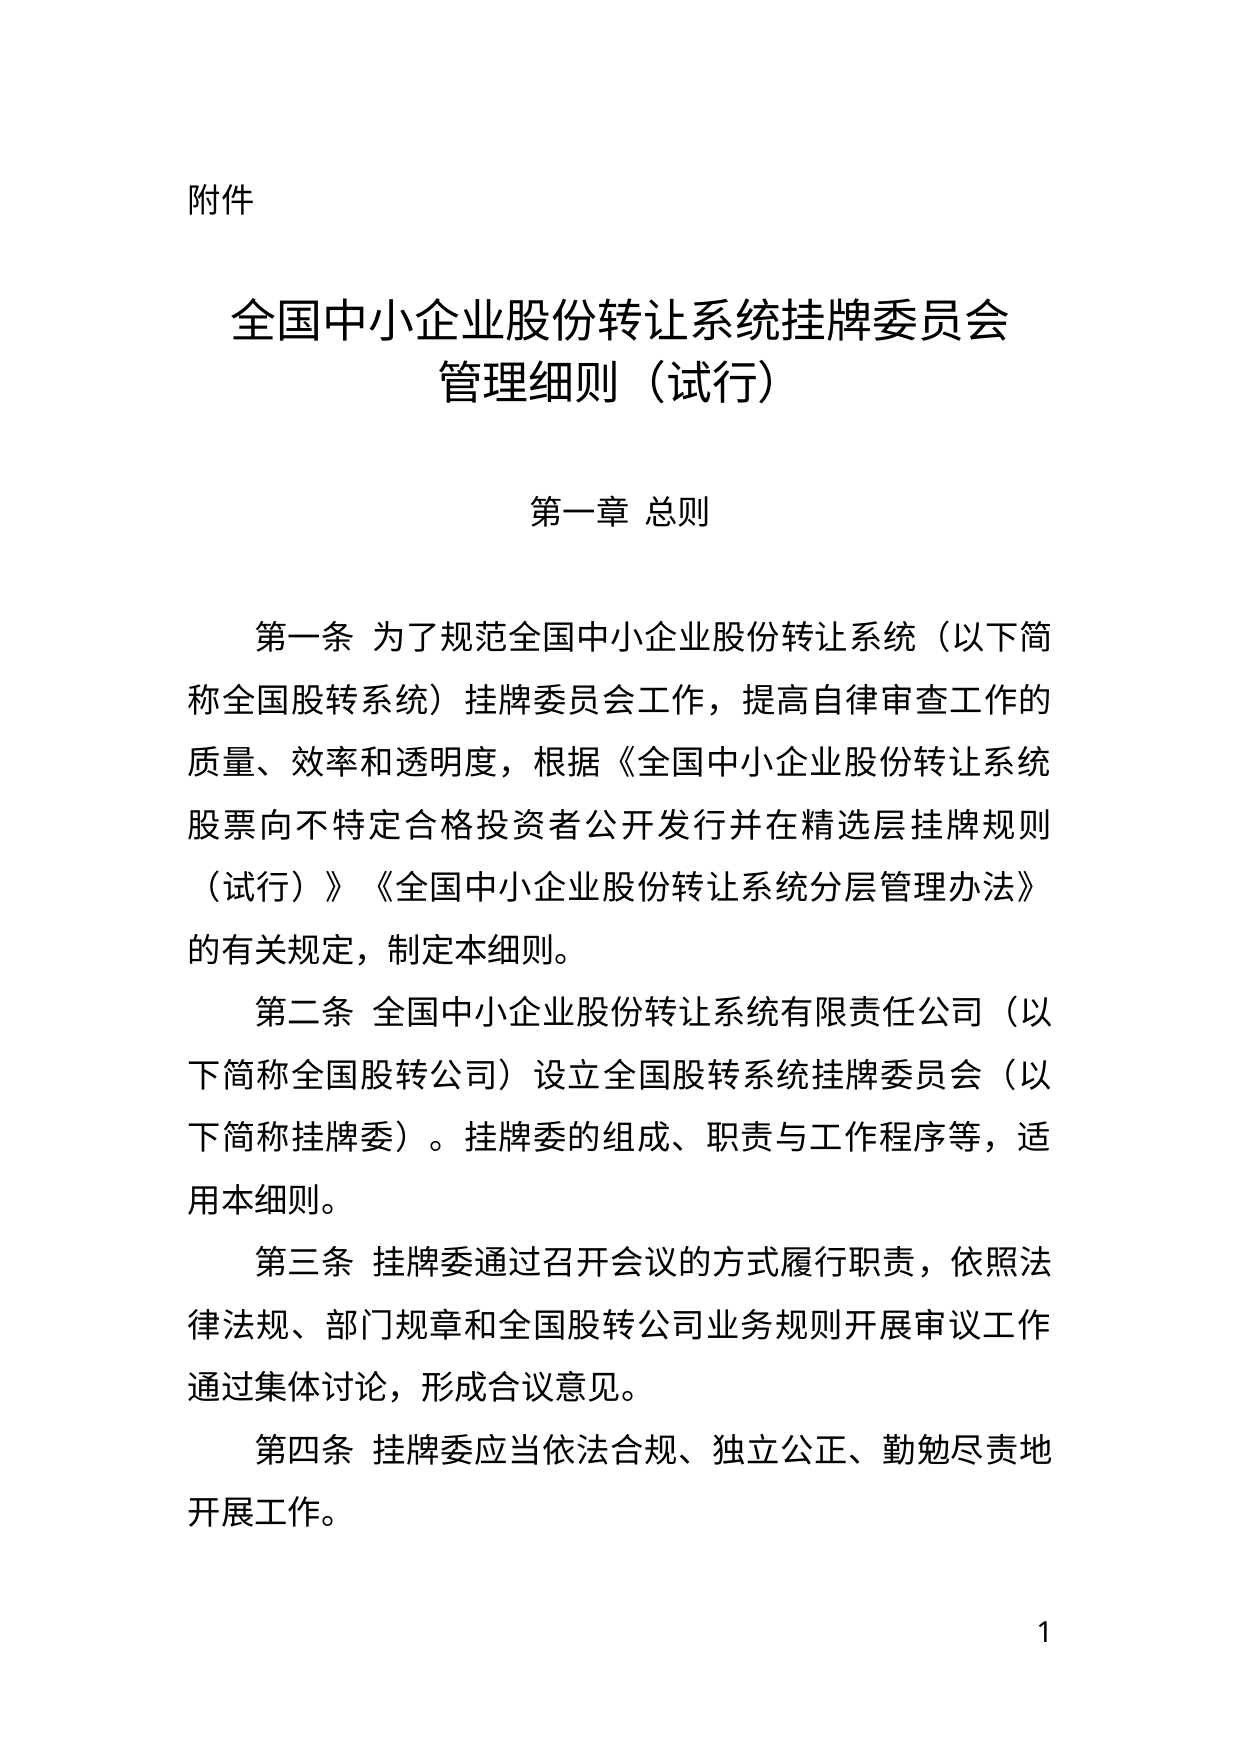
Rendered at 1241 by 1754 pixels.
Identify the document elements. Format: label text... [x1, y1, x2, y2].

list 为了规范全国中小企业股份转让系统（以下简称全国股转系统）挂牌委员会工作，提高自律审查工作的质量、效率和透明度，根据《全国中小企业股份转让系统股票向不特定合格投资者公开发行并在精选层挂牌规则（试行）》《全国中小企业股份转让系统分层管理办法》的有关规定，制定本细则。 [187, 599, 1053, 974]
list 全国中小企业股份转让系统有限责任公司（以下简称全国股转公司）设立全国股转系统挂牌委员会（以下简称挂牌委）。挂牌委的组成、职责与工作程序等，适用本细则。 [187, 974, 1053, 1224]
list 挂牌委通过召开会议的方式履行职责，依照法律法规、部门规章和全国股转公司业务规则开展审议工作，通过集体讨论，形成合议意见。 [187, 1224, 1053, 1412]
text 附件 [187, 162, 1053, 224]
text 全国中小企业股份转让系统挂牌委员会 [187, 287, 1053, 349]
subtitle 第一章 总则 [187, 474, 1053, 537]
text 管理细则（试行） [187, 349, 1053, 412]
list 挂牌委应当依法合规、独立公正、勤勉尽责地开展工作。 [187, 1412, 1053, 1537]
